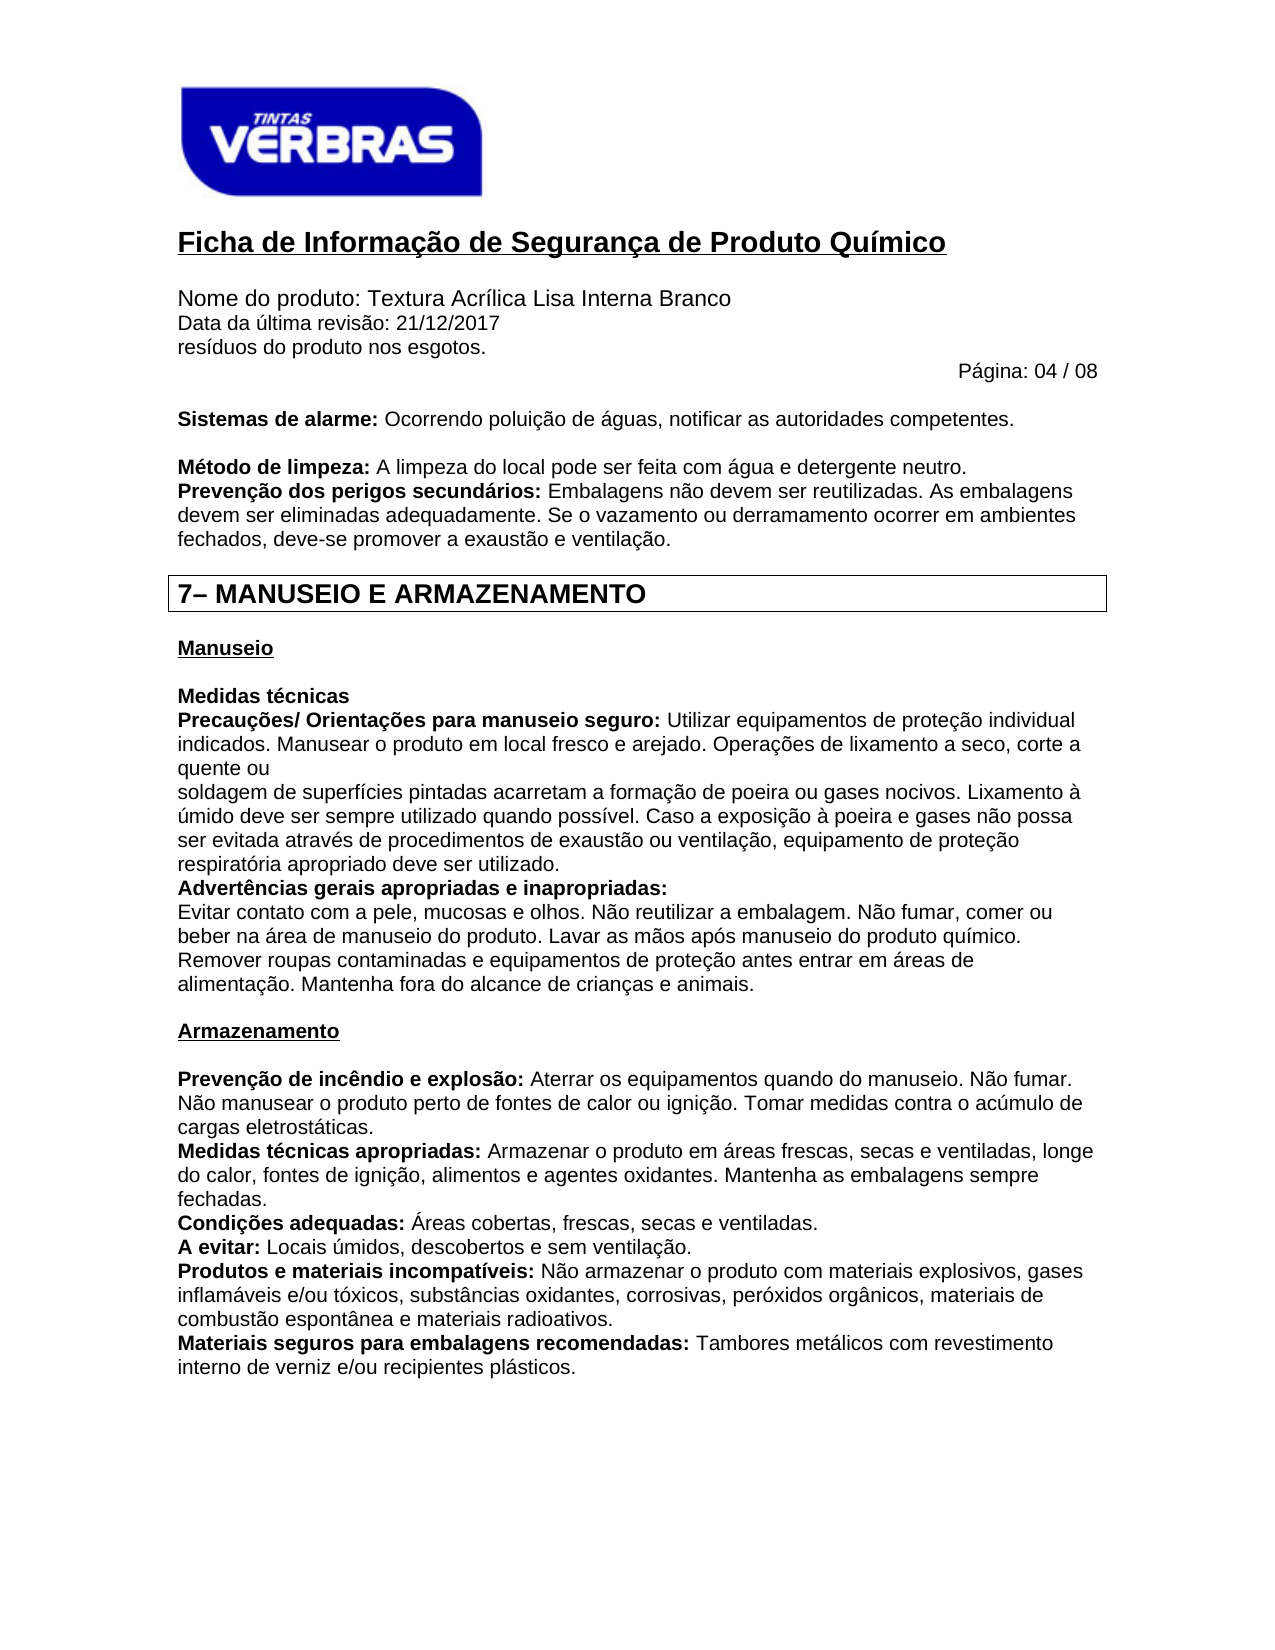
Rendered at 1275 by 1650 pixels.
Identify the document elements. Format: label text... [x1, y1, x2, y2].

text Precauções/ Orientações para manuseio seguro: Utilizar equipamentos de proteção individual indicados. Manusear o produto em local fresco e arejado. Operações de lixamento a seco, corte a quente ou [177, 708, 1098, 780]
text Evitar contato com a pele, mucosas e olhos. Não reutilizar a embalagem. Não fumar, comer ou beber na área de manuseio do produto. Lavar as mãos após manuseio do produto químico. Remover roupas contaminadas e equipamentos de proteção antes entrar em áreas de alimentação. Mantenha fora do alcance de crianças e animais. [177, 899, 1098, 995]
text Prevenção dos perigos secundários: Embalagens não devem ser reutilizadas. As embalagens devem ser eliminadas adequadamente. Se o vazamento ou derramamento ocorrer em ambientes [177, 479, 1098, 527]
text soldagem de superfícies pintadas acarretam a formação de poeira ou gases nocivos. Lixamento à úmido deve ser sempre utilizado quando possível. Caso a exposição à poeira e gases não possa ser evitada através de procedimentos de exaustão ou ventilação, equipamento de proteção respiratória apropriado deve ser utilizado. [177, 780, 1098, 876]
picture [177, 73, 487, 216]
text Condições adequadas: Áreas cobertas, frescas, secas e ventiladas. [177, 1211, 1098, 1235]
text 7– MANUSEIO E ARMAZENAMENTO [169, 576, 1106, 611]
text Prevenção de incêndio e explosão: Aterrar os equipamentos quando do manuseio. Não fumar. Não manusear o produto perto de fontes de calor ou ignição. Tomar medidas contra o acúmulo de [177, 1067, 1098, 1115]
text Página: 04 / 08 [177, 359, 1098, 383]
text resíduos do produto nos esgotos. [177, 335, 1098, 359]
text Sistemas de alarme: Ocorrendo poluição de águas, notificar as autoridades competentes. [177, 407, 1098, 431]
text combustão espontânea e materiais radioativos. [177, 1307, 1098, 1331]
text Armazenamento [177, 1019, 1098, 1043]
text cargas eletrostáticas. [177, 1115, 1098, 1139]
text Medidas técnicas apropriadas: Armazenar o produto em áreas frescas, secas e ventiladas, longe do calor, fontes de ignição, alimentos e agentes oxidantes. Mantenha as embalagens sempre [177, 1139, 1098, 1187]
text Método de limpeza: A limpeza do local pode ser feita com água e detergente neutro. [177, 455, 1098, 479]
text Materiais seguros para embalagens recomendadas: Tambores metálicos com revestimento interno de verniz e/ou recipientes plásticos. [177, 1331, 1098, 1379]
text Produtos e materiais incompatíveis: Não armazenar o produto com materiais explosivos, gases inflamáveis e/ou tóxicos, substâncias oxidantes, corrosivas, peróxidos orgânicos, materiais de [177, 1259, 1098, 1307]
text A evitar: Locais úmidos, descobertos e sem ventilação. [177, 1235, 1098, 1259]
text Manuseio [177, 636, 1098, 660]
text fechadas. [177, 1187, 1098, 1211]
text fechados, deve-se promover a exaustão e ventilação. [177, 527, 1098, 551]
text Advertências gerais apropriadas e inapropriadas: [177, 876, 1098, 899]
text Medidas técnicas [177, 684, 1098, 708]
